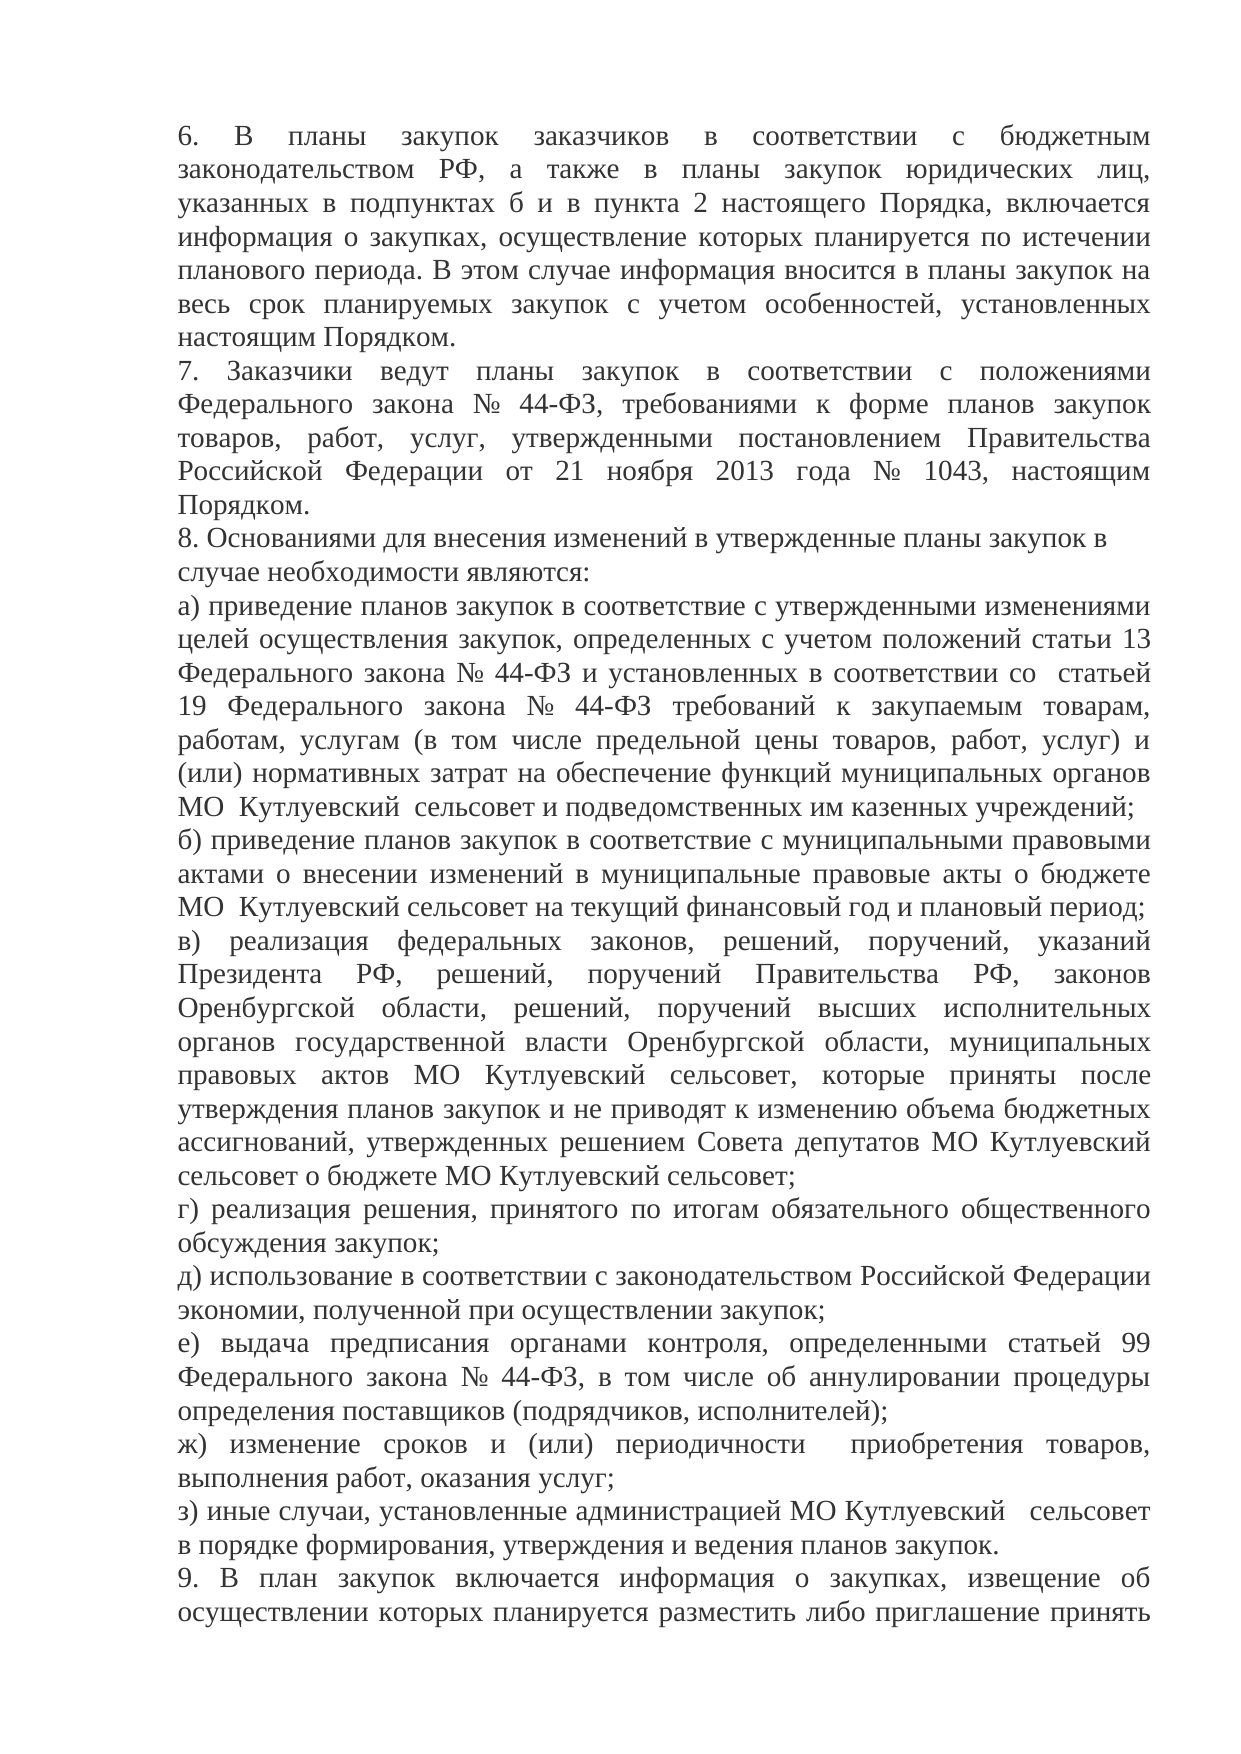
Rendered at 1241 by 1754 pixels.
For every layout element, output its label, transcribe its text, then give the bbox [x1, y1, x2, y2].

text г) реализация решения, принятого по итогам обязательного общественного обсуждения закупок; [177, 1191, 1152, 1258]
text 8. Основаниями для внесения изменений в утвержденные планы закупок в случае необходимости являются: [177, 521, 1152, 588]
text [177, 1560, 1152, 1627]
text д) использование в соответствии с законодательством Российской Федерации экономии, полученной при осуществлении закупок; [177, 1258, 1152, 1326]
text а) приведение планов закупок в соответствие с утвержденными изменениями целей осуществления закупок, определенных с учетом положений статьи 13 Федерального закона № 44-ФЗ и установленных в соответствии со статьей 19 Федерального закона № 44-ФЗ требований к закупаемым товарам, работам, услугам (в том числе предельной цены товаров, работ, услуг) и (или) нормативных затрат на обеспечение функций муниципальных органов МО Кутлуевский сельсовет и подведомственных им казенных учреждений; [177, 588, 1152, 822]
text 7. Заказчики ведут планы закупок в соответствии с положениями Федерального закона № 44-ФЗ, требованиями к форме планов закупок товаров, работ, услуг, утвержденными постановлением Правительства Российской Федерации от 21 ноября 2013 года № 1043, настоящим Порядком. [177, 353, 1152, 521]
text ж) изменение сроков и (или) периодичности приобретения товаров, выполнения работ, оказания услуг; [177, 1426, 1152, 1493]
text з) иные случаи, установленные администрацией МО Кутлуевский сельсовет в порядке формирования, утверждения и ведения планов закупок. [177, 1493, 1152, 1560]
text е) выдача предписания органами контроля, определенными статьей 99 Федерального закона № 44-ФЗ, в том числе об аннулировании процедуры определения поставщиков (подрядчиков, исполнителей); [177, 1326, 1152, 1426]
text б) приведение планов закупок в соответствие с муниципальными правовыми актами о внесении изменений в муниципальные правовые акты о бюджете МО Кутлуевский сельсовет на текущий финансовый год и плановый период; [177, 822, 1152, 923]
text 6. В планы закупок заказчиков в соответствии с бюджетным законодательством РФ, а также в планы закупок юридических лиц, указанных в подпунктах б и в пункта 2 настоящего Порядка, включается информация о закупках, осуществление которых планируется по истечении планового периода. В этом случае информация вносится в планы закупок на весь срок планируемых закупок с учетом особенностей, установленных настоящим Порядком. [177, 118, 1152, 353]
text в) реализация федеральных законов, решений, поручений, указаний Президента РФ, решений, поручений Правительства РФ, законов Оренбургской области, решений, поручений высших исполнительных органов государственной власти Оренбургской области, муниципальных правовых актов МО Кутлуевский сельсовет, которые приняты после утверждения планов закупок и не приводят к изменению объема бюджетных ассигнований, утвержденных решением Совета депутатов МО Кутлуевский сельсовет о бюджете МО Кутлуевский сельсовет; [177, 923, 1152, 1191]
